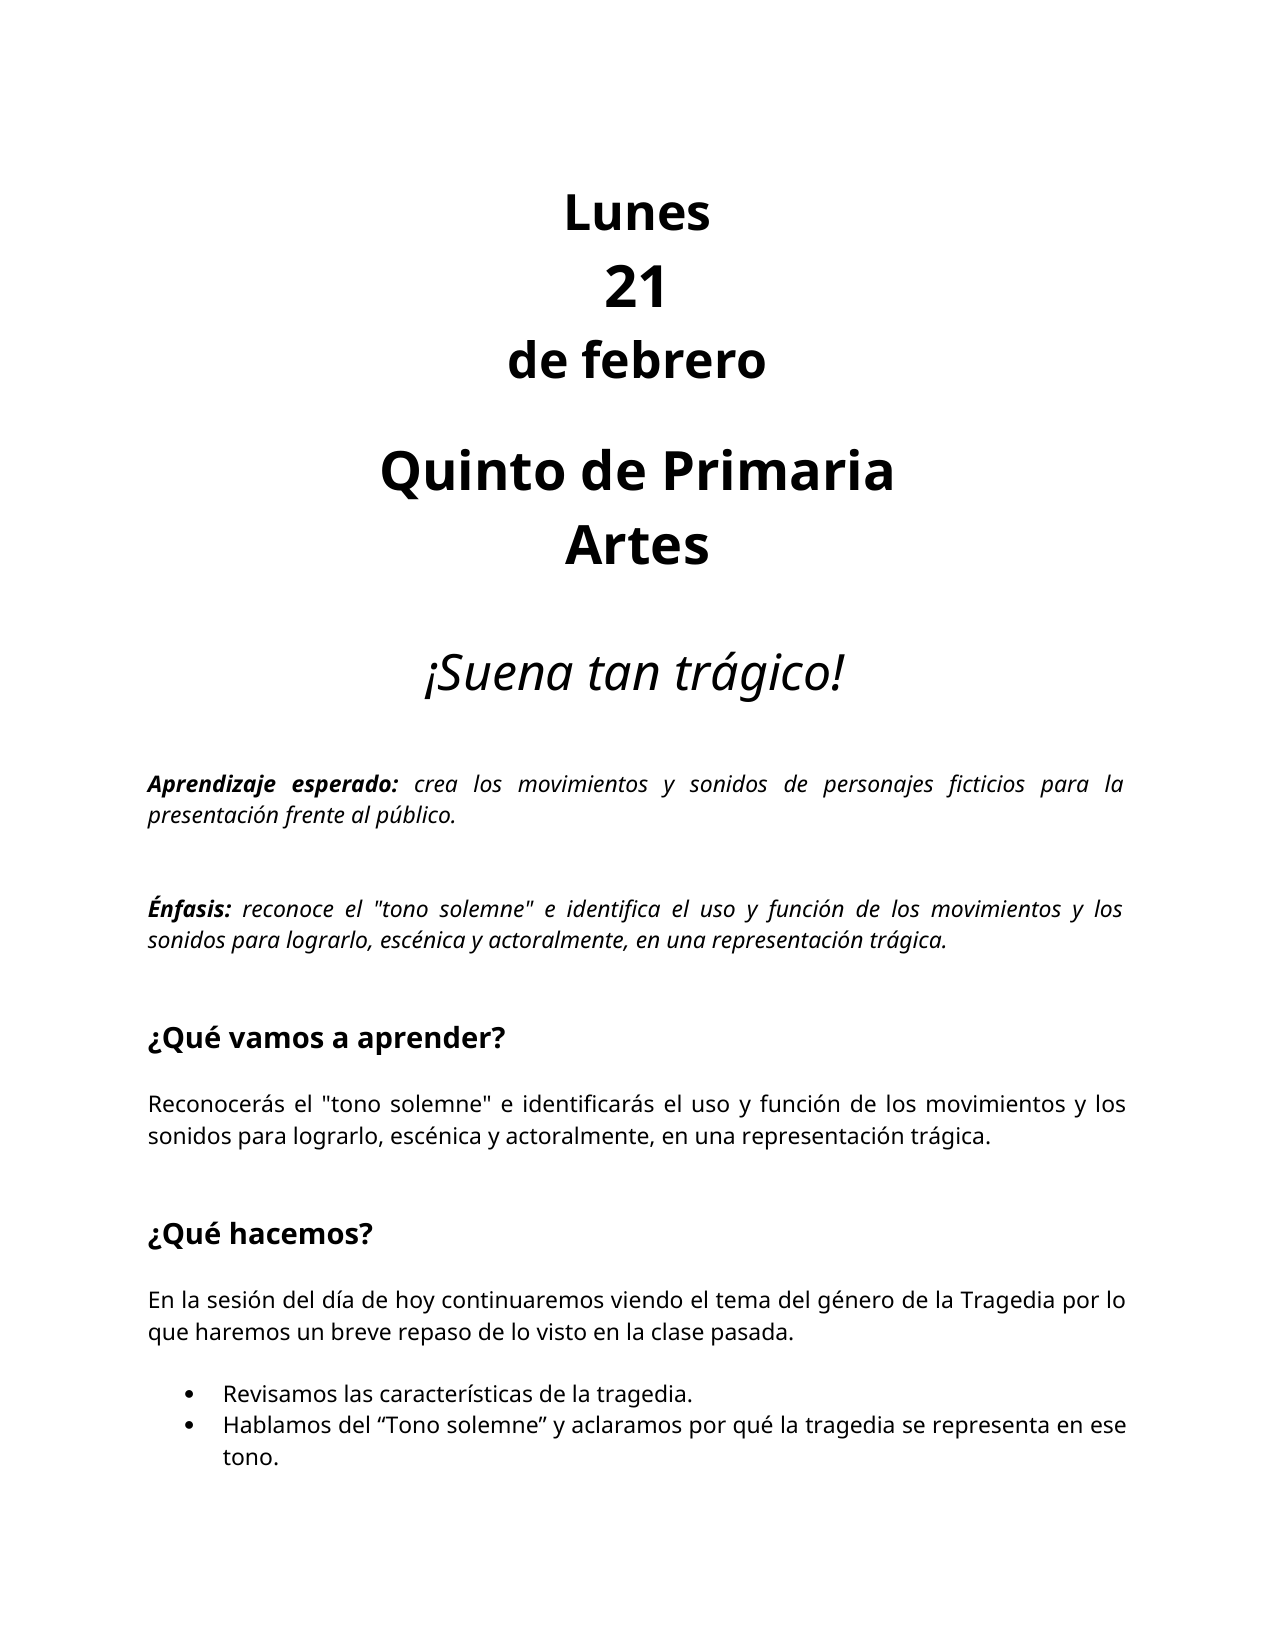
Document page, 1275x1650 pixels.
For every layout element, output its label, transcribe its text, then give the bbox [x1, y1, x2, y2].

text Aprendizaje esperado: crea los movimientos y sonidos de personajes ficticios para la presentación frente al público. [148, 767, 1127, 830]
text Artes [148, 506, 1127, 580]
text Énfasis: reconoce el "tono solemne" e identifica el uso y función de los movimientos y los sonidos para lograrlo, escénica y actoralmente, en una representación trágica. [148, 892, 1127, 955]
list Revisamos las características de la tragedia. [185, 1378, 1127, 1409]
text 21 [148, 245, 1127, 325]
text ¿Qué vamos a aprender? [148, 1017, 1127, 1057]
list Hablamos del “Tono solemne” y aclaramos por qué la tragedia se representa en ese tono. [185, 1409, 1127, 1472]
text Lunes [148, 177, 1127, 245]
text En la sesión del día de hoy continuaremos viendo el tema del género de la Tragedia por lo que haremos un breve repaso de lo visto en la clase pasada. [148, 1284, 1127, 1347]
text ¿Qué hacemos? [148, 1213, 1127, 1253]
text ¡Suena tan trágico! [148, 637, 1127, 705]
text Reconocerás el "tono solemne" e identificarás el uso y función de los movimientos y los sonidos para lograrlo, escénica y actoralmente, en una representación trágica. [148, 1088, 1127, 1151]
text de febrero [148, 325, 1127, 393]
text Quinto de Primaria [148, 433, 1127, 506]
